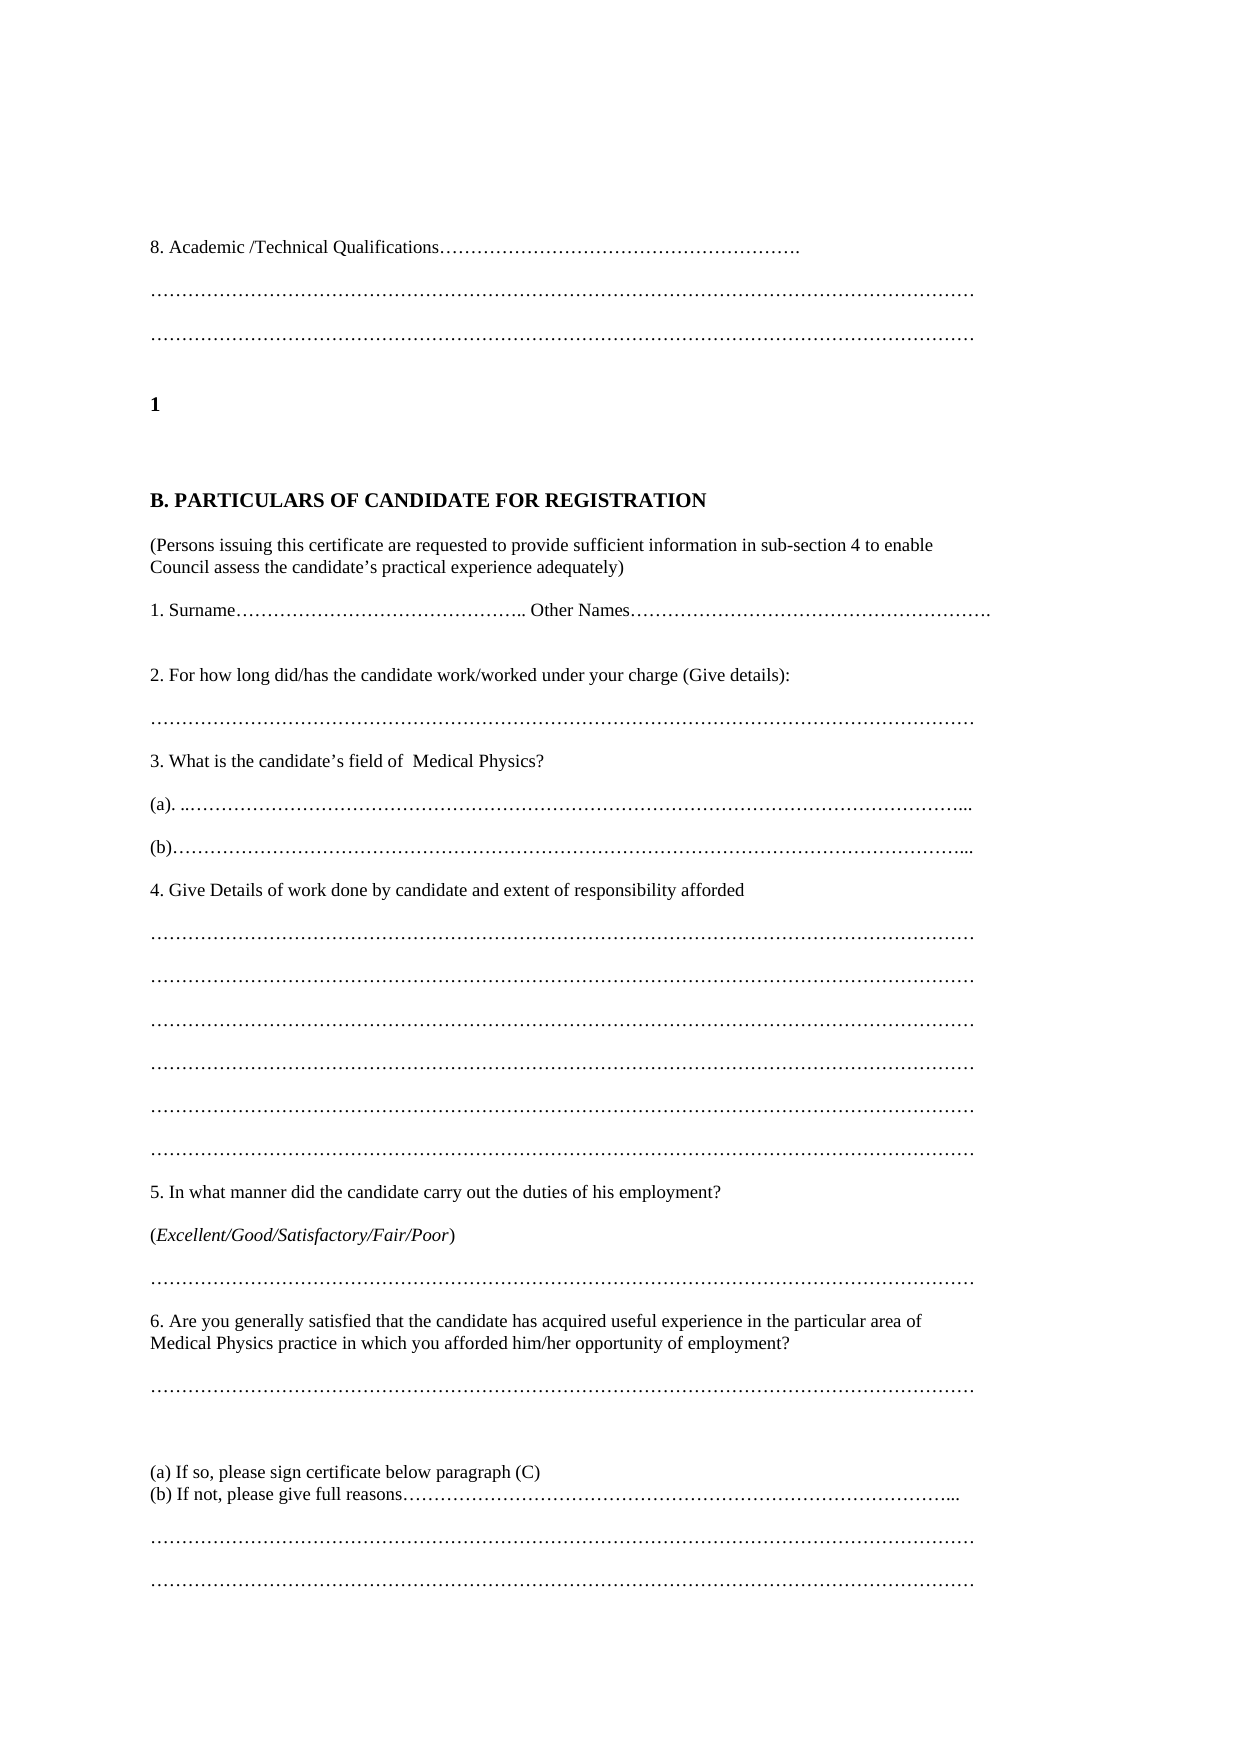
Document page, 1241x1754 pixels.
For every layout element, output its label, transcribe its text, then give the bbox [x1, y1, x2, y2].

text …………………………………………………………………………………………………………………… [150, 922, 1090, 944]
text …………………………………………………………………………………………………………………… [150, 1095, 1090, 1116]
text B. PARTICULARS OF CANDIDATE FOR REGISTRATION [150, 488, 1090, 512]
text (b)………………………………………………………………………………………………………………... [150, 836, 1090, 857]
text 1 [150, 392, 1090, 416]
text …………………………………………………………………………………………………………………… [150, 1138, 1090, 1159]
text 8. Academic /Technical Qualifications…………………………………………………. [150, 236, 1090, 258]
text (a). ..……………………………………………………………………………………………………………... [150, 793, 1090, 814]
text …………………………………………………………………………………………………………………… [150, 1008, 1090, 1030]
text 5. In what manner did the candidate carry out the duties of his employment? [150, 1181, 1090, 1202]
text 3. What is the candidate’s field of Medical Physics? [150, 750, 1090, 771]
text …………………………………………………………………………………………………………………… [150, 965, 1090, 987]
text (a) If so, please sign certificate below paragraph (C) [150, 1461, 1090, 1483]
text Medical Physics practice in which you afforded him/her opportunity of employment? [150, 1332, 1090, 1353]
text …………………………………………………………………………………………………………………… [150, 707, 1090, 728]
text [150, 1569, 1090, 1591]
text …………………………………………………………………………………………………………………… [150, 1375, 1090, 1397]
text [150, 1526, 1090, 1547]
text 4. Give Details of work done by candidate and extent of responsibility afforded [150, 879, 1090, 901]
text (Excellent/Good/Satisfactory/Fair/Poor) [150, 1224, 1090, 1246]
text …………………………………………………………………………………………………………………… [150, 1267, 1090, 1289]
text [150, 322, 1090, 344]
text 6. Are you generally satisfied that the candidate has acquired useful experience in the particular area of [150, 1310, 1090, 1332]
text Council assess the candidate’s practical experience adequately) [150, 556, 1090, 577]
text …………………………………………………………………………………………………………………… [150, 1052, 1090, 1073]
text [150, 279, 1090, 301]
text (b) If not, please give full reasons……………………………………………………………………………... [150, 1483, 1090, 1504]
text (Persons issuing this certificate are requested to provide sufficient information in sub-section 4 to enable [150, 534, 1090, 556]
text 2. For how long did/has the candidate work/worked under your charge (Give details): [150, 663, 1090, 685]
text 1. Surname……………………………………….. Other Names…………………………………………………. [150, 599, 1090, 620]
